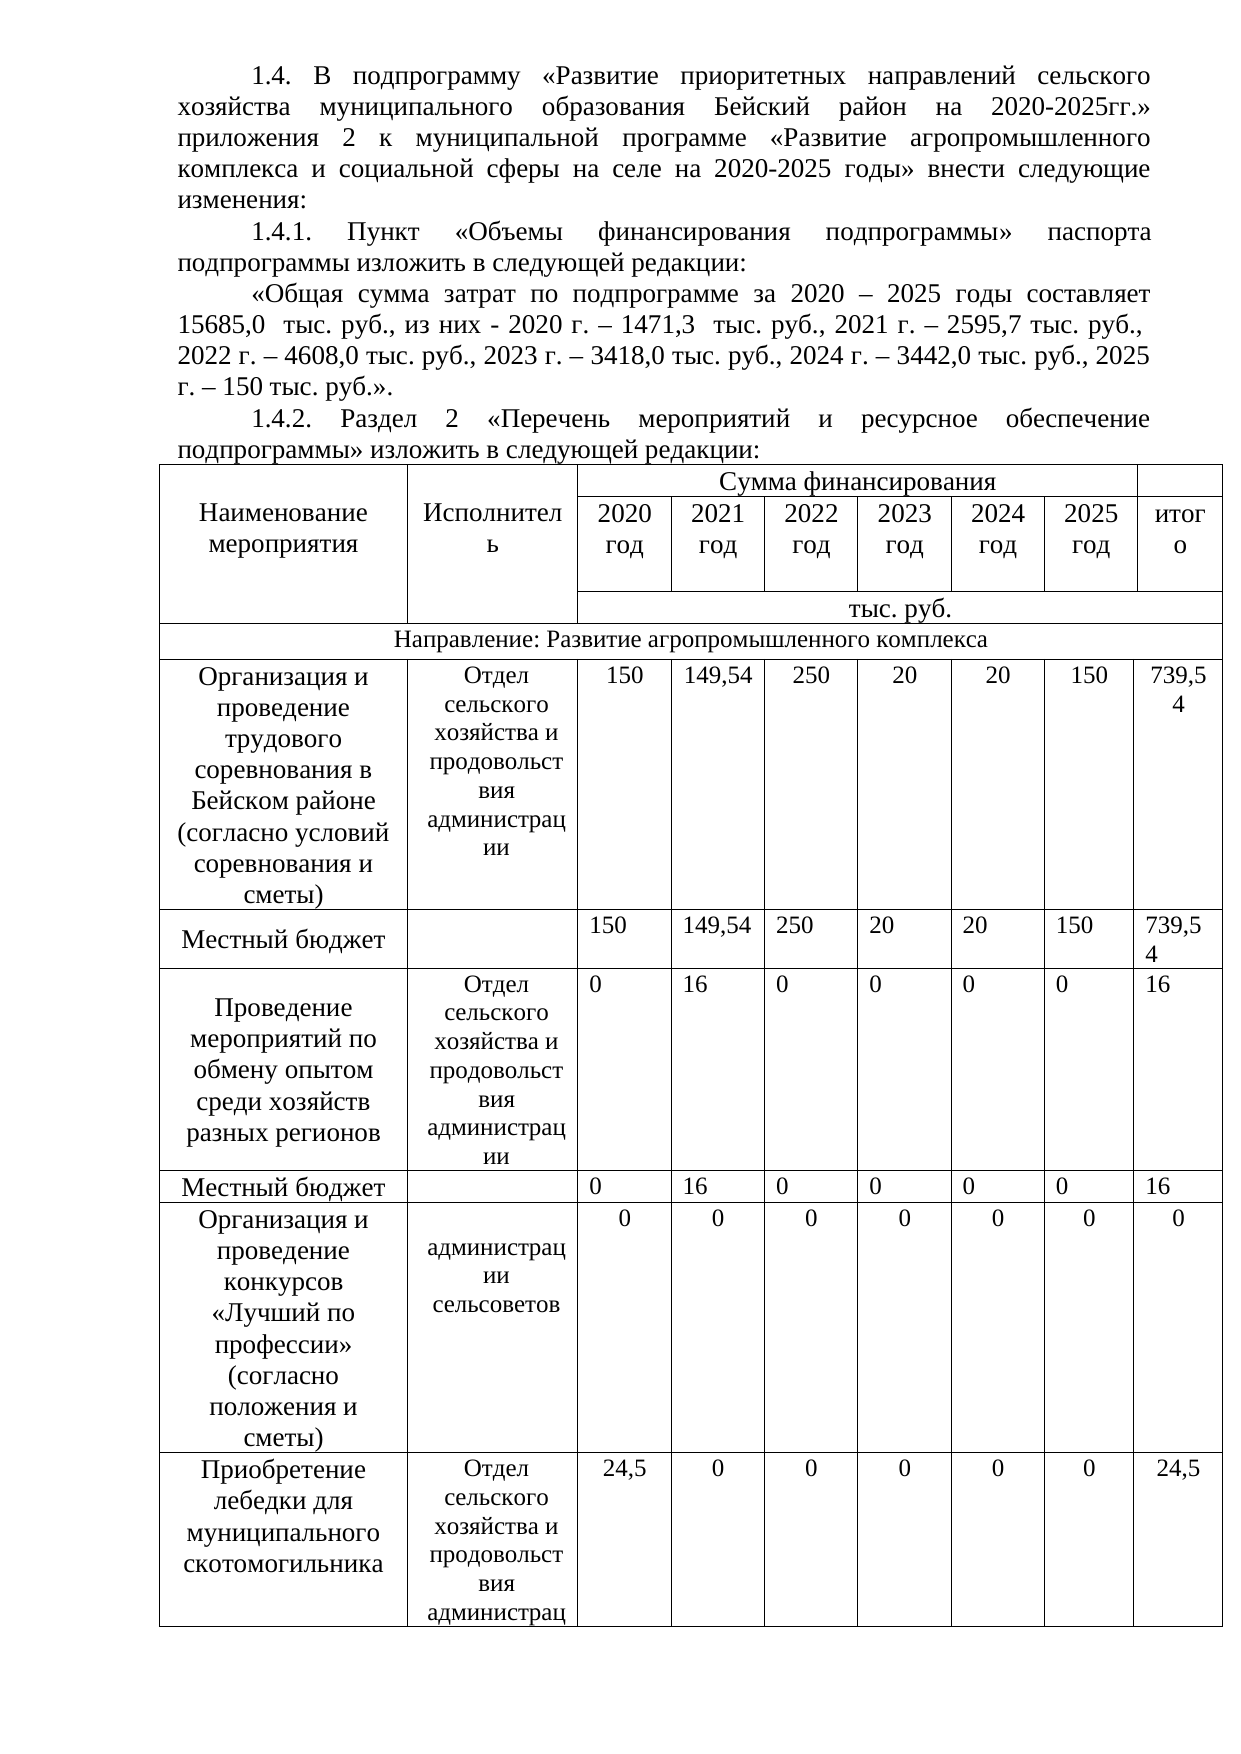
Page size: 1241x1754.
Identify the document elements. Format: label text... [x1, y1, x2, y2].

table_cell 150 [1045, 660, 1133, 909]
table_cell Организация и проведение конкурсов «Лучший по профессии» (согласно положения и сметы) [160, 1203, 407, 1452]
text 1.4.1. Пункт «Объемы финансирования подпрограммы» паспорта подпрограммы изложить в следующей редакции: [177, 215, 1152, 277]
table_cell 0 [858, 1203, 951, 1452]
table_cell 150 [578, 660, 671, 909]
table_cell 2022 год [765, 497, 857, 591]
table_header Сумма финансирования [578, 465, 1137, 496]
table_cell 250 [765, 660, 857, 909]
table_cell 0 [765, 1171, 857, 1202]
table_cell 250 [765, 910, 857, 968]
table_cell 0 [672, 1453, 764, 1626]
text 1.4.2. Раздел 2 «Перечень мероприятий и ресурсное обеспечение подпрограммы» изложить в следующей редакции: [177, 402, 1152, 464]
table_cell 20 [858, 660, 951, 909]
table_cell Отдел сельского хозяйства и продовольствия администрации [408, 660, 577, 909]
table_cell 0 [858, 969, 951, 1170]
table_cell Отдел сельского хозяйства и продовольствия администрации [408, 969, 577, 1170]
table_cell 0 [952, 1453, 1044, 1626]
table_cell Проведение мероприятий по обмену опытом среди хозяйств разных регионов [160, 969, 407, 1170]
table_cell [160, 1453, 407, 1626]
table_cell 2020 год [578, 497, 671, 591]
table_header Исполнитель [408, 465, 577, 623]
table_cell администрации сельсоветов [408, 1203, 577, 1452]
table_cell 16 [1134, 1171, 1222, 1202]
table_cell 0 [765, 1453, 857, 1626]
table_cell 2025 год [1045, 497, 1137, 591]
table_cell 0 [765, 969, 857, 1170]
table_cell 0 [952, 969, 1044, 1170]
text 1.4. В подпрограмму «Развитие приоритетных направлений сельского хозяйства муниципального образования Бейский район на 2020-2025гг.» приложения 2 к муниципальной программе «Развитие агропромышленного комплекса и социальной сферы на селе на 2020-2025 годы» внести следующие изменения: [177, 59, 1152, 215]
table_cell 739,54 [1134, 660, 1222, 909]
table_cell 0 [858, 1171, 951, 1202]
table_cell 16 [672, 969, 764, 1170]
table_cell [408, 910, 577, 968]
table_cell Местный бюджет [160, 1171, 407, 1202]
table_cell 0 [672, 1203, 764, 1452]
table_cell 2023 год [858, 497, 951, 591]
table_cell 20 [952, 660, 1044, 909]
table_cell [408, 1171, 577, 1202]
table_cell 2024 год [952, 497, 1044, 591]
table_cell 16 [672, 1171, 764, 1202]
table_cell 0 [1134, 1203, 1222, 1452]
table_cell 0 [858, 1453, 951, 1626]
table_cell 0 [578, 1203, 671, 1452]
table_cell итого [1138, 497, 1222, 591]
table_cell 24,5 [1134, 1453, 1222, 1626]
table_cell 0 [1045, 1453, 1133, 1626]
table_cell тыс. руб. [578, 592, 1222, 623]
table_cell 0 [1045, 969, 1133, 1170]
table_cell 0 [578, 969, 671, 1170]
table_cell 149,54 [672, 660, 764, 909]
table_cell 20 [858, 910, 951, 968]
table_cell 0 [1045, 1203, 1133, 1452]
table_cell 0 [952, 1171, 1044, 1202]
table_cell 149,54 [672, 910, 764, 968]
table_cell 150 [578, 910, 671, 968]
table_cell 0 [952, 1203, 1044, 1452]
table_cell 0 [1045, 1171, 1133, 1202]
table_cell 0 [765, 1203, 857, 1452]
table_cell 2021 год [672, 497, 764, 591]
table_header [1138, 465, 1222, 496]
table_cell Местный бюджет [160, 910, 407, 968]
table_header Наименование мероприятия [160, 465, 407, 623]
table_cell 0 [578, 1171, 671, 1202]
table_cell 150 [1045, 910, 1133, 968]
table_cell 20 [952, 910, 1044, 968]
table_cell 739,54 [1134, 910, 1222, 968]
text «Общая сумма затрат по подпрограмме за 2020 – 2025 годы составляет 15685,0 тыс. руб., из них - 2020 г. – 1471,3 тыс. руб., 2021 г. – 2595,7 тыс. руб., 2022 г. – 4608,0 тыс. руб., 2023 г. – 3418,0 тыс. руб., 2024 г. – 3442,0 тыс. руб., 2025 г. – 150 тыс. руб.». [177, 277, 1152, 402]
table_cell 16 [1134, 969, 1222, 1170]
table_cell Организация и проведение трудового соревнования в Бейском районе (согласно условий соревнования и сметы) [160, 660, 407, 909]
table_cell 24,5 [578, 1453, 671, 1626]
table_cell Направление: Развитие агропромышленного комплекса [160, 624, 1222, 659]
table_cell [408, 1453, 577, 1626]
